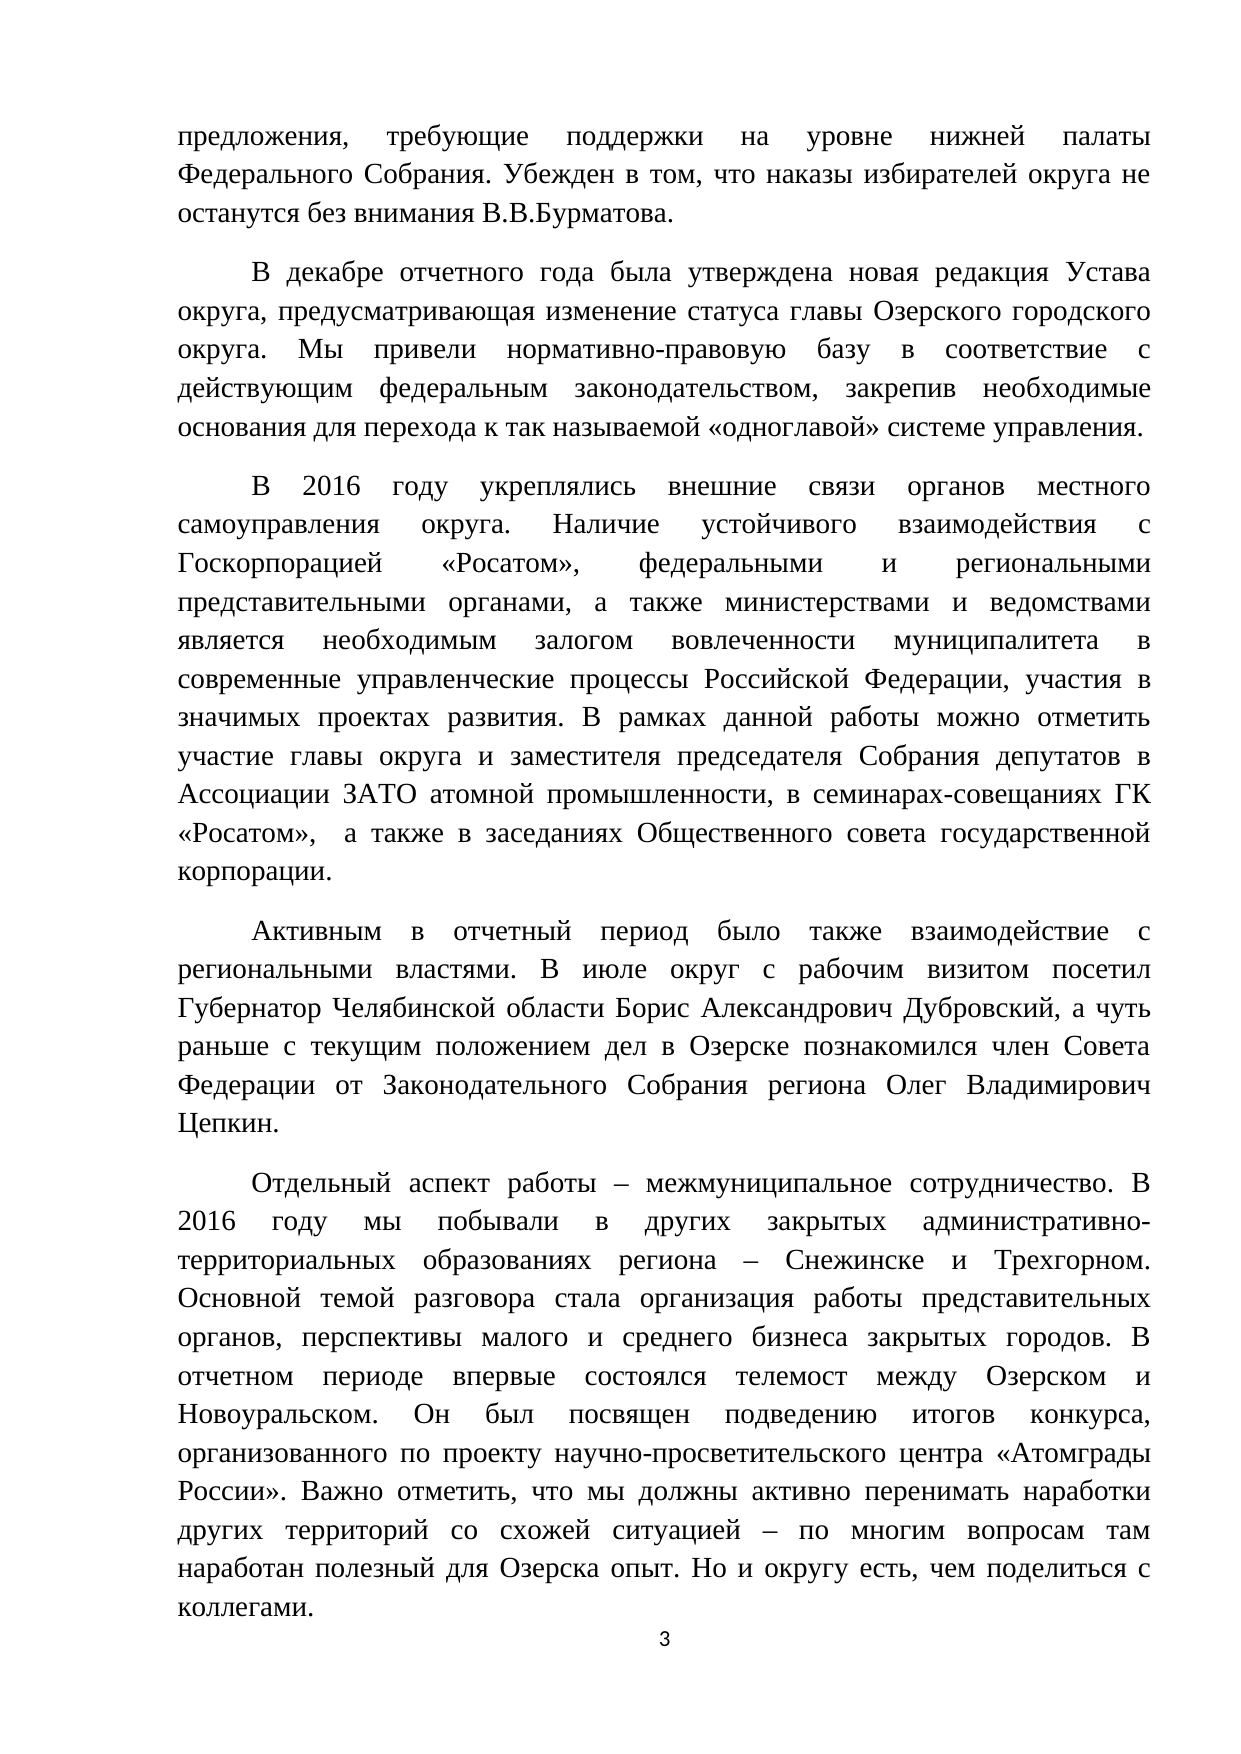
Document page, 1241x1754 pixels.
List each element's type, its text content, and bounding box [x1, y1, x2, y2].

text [177, 118, 1152, 229]
text В 2016 году укреплялись внешние связи органов местного самоуправления округа. Наличие устойчивого взаимодействия с Госкорпорацией «Росатом», федеральными и региональными представительными органами, а также министерствами и ведомствами является необходимым залогом вовлеченности муниципалитета в современные управленческие процессы Российской Федерации, участия в значимых проектах развития. В рамках данной работы можно отметить участие главы округа и заместителя председателя Собрания депутатов в Ассоциации ЗАТО атомной промышленности, в семинарах-совещаниях ГК «Росатом», а также в заседаниях Общественного совета государственной корпорации. [177, 468, 1152, 887]
text Отдельный аспект работы – межмуниципальное сотрудничество. В 2016 году мы побывали в других закрытых административно-территориальных образованиях региона – Снежинске и Трехгорном. Основной темой разговора стала организация работы представительных органов, перспективы малого и среднего бизнеса закрытых городов. В отчетном периоде впервые состоялся телемост между Озерском и Новоуральском. Он был посвящен подведению итогов конкурса, организованного по проекту научно-просветительского центра «Атомграды России». Важно отметить, что мы должны активно перенимать наработки других территорий со схожей ситуацией – по многим вопросам там наработан полезный для Озерска опыт. Но и округу есть, чем поделиться с коллегами. [177, 1165, 1152, 1622]
text В декабре отчетного года была утверждена новая редакция Устава округа, предусматривающая изменение статуса главы Озерского городского округа. Мы привели нормативно-правовую базу в соответствие с действующим федеральным законодательством, закрепив необходимые основания для перехода к так называемой «одноглавой» системе управления. [177, 254, 1152, 442]
text Активным в отчетный период было также взаимодействие с региональными властями. В июле округ с рабочим визитом посетил Губернатор Челябинской области Борис Александрович Дубровский, а чуть раньше с текущим положением дел в Озерске познакомился член Совета Федерации от Законодательного Собрания региона Олег Владимирович Цепкин. [177, 913, 1152, 1139]
